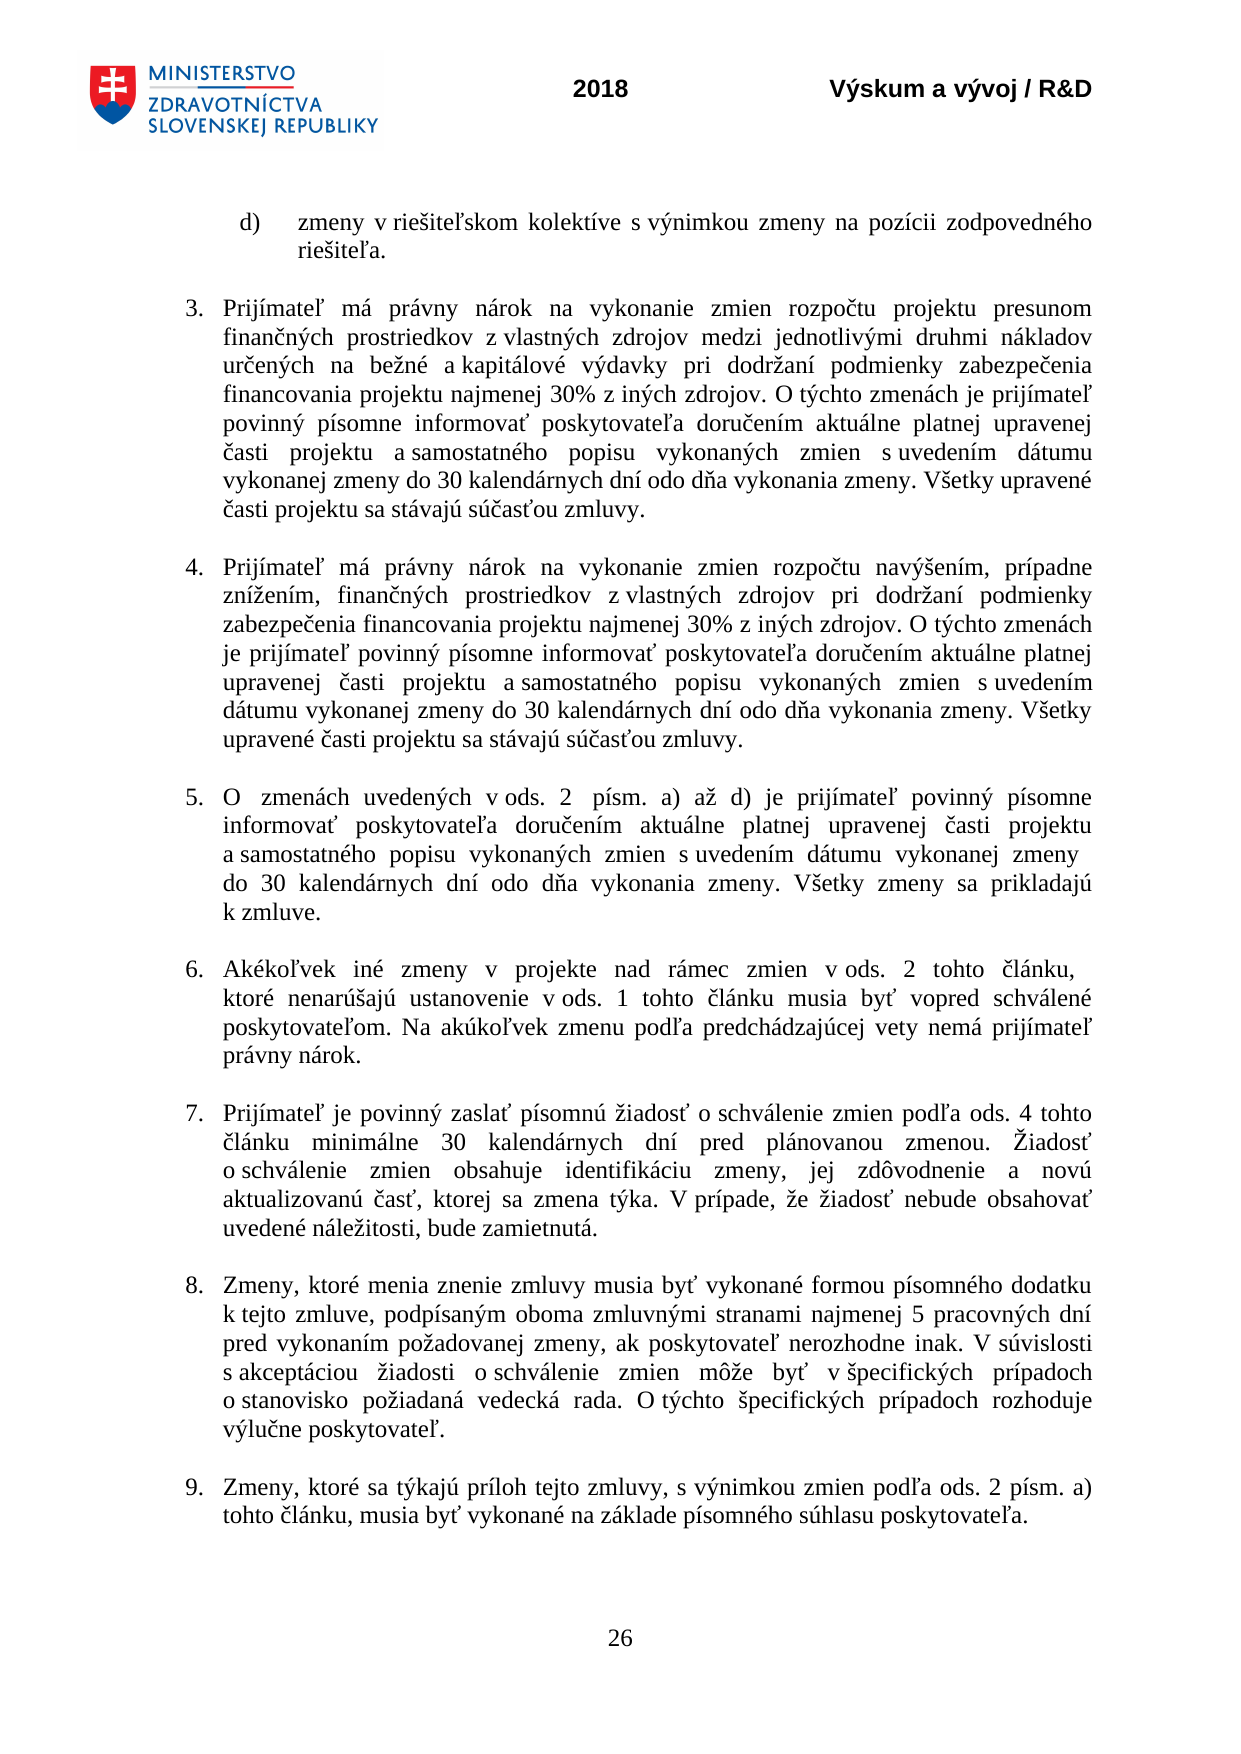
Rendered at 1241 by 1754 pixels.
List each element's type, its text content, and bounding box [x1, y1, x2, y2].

list Prijímateľ má právny nárok na vykonanie zmien rozpočtu projektu presunom finančných prostriedkov z vlastných zdrojov medzi jednotlivými druhmi nákladov určených na bežné a kapitálové výdavky pri dodržaní podmienky zabezpečenia financovania projektu najmenej 30% z iných zdrojov. O týchto zmenách je prijímateľ povinný písomne informovať poskytovateľa doručením aktuálne platnej upravenej časti projektu a samostatného popisu vykonaných zmien s uvedením dátumu vykonanej zmeny do 30 kalendárnych dní odo dňa vykonania zmeny. Všetky upravené časti projektu sa stávajú súčasťou zmluvy. [185, 293, 1093, 523]
list Prijímateľ je povinný zaslať písomnú žiadosť o schválenie zmien podľa ods. 4 tohto článku minimálne 30 kalendárnych dní pred plánovanou zmenou. Žiadosť o schválenie zmien obsahuje identifikáciu zmeny, jej zdôvodnenie a novú aktualizovanú časť, ktorej sa zmena týka. V prípade, že žiadosť nebude obsahovať uvedené náležitosti, bude zamietnutá. [185, 1098, 1093, 1242]
list Prijímateľ má právny nárok na vykonanie zmien rozpočtu navýšením, prípadne znížením, finančných prostriedkov z vlastných zdrojov pri dodržaní podmienky zabezpečenia financovania projektu najmenej 30% z iných zdrojov. O týchto zmenách je prijímateľ povinný písomne informovať poskytovateľa doručením aktuálne platnej upravenej časti projektu a samostatného popisu vykonaných zmien s uvedením dátumu vykonanej zmeny do 30 kalendárnych dní odo dňa vykonania zmeny. Všetky upravené časti projektu sa stávajú súčasťou zmluvy. [185, 552, 1093, 753]
picture [77, 50, 384, 151]
list Zmeny, ktoré menia znenie zmluvy musia byť vykonané formou písomného dodatku k tejto zmluve, podpísaným oboma zmluvnými stranami najmenej 5 pracovných dní pred vykonaním požadovanej zmeny, ak poskytovateľ nerozhodne inak. V súvislosti s akceptáciou žiadosti o schválenie zmien môže byť v špecifických prípadoch o stanovisko požiadaná vedecká rada. O týchto špecifických prípadoch rozhoduje výlučne poskytovateľ. [185, 1271, 1093, 1443]
list Akékoľvek iné zmeny v projekte nad rámec zmien v ods. 2 tohto článku, ktoré nenarúšajú ustanovenie v ods. 1 tohto článku musia byť vopred schválené poskytovateľom. Na akúkoľvek zmenu podľa predchádzajúcej vety nemá prijímateľ právny nárok. [185, 954, 1093, 1069]
list zmeny v riešiteľskom kolektíve s výnimkou zmeny na pozícii zodpovedného riešiteľa. [260, 207, 1093, 264]
list Zmeny, ktoré sa týkajú príloh tejto zmluvy, s výnimkou zmien podľa ods. 2 písm. a) tohto článku, musia byť vykonané na základe písomného súhlasu poskytovateľa. [185, 1472, 1093, 1529]
list O zmenách uvedených v ods. 2 písm. a) až d) je prijímateľ povinný písomne informovať poskytovateľa doručením aktuálne platnej upravenej časti projektu a samostatného popisu vykonaných zmien s uvedením dátumu vykonanej zmeny do 30 kalendárnych dní odo dňa vykonania zmeny. Všetky zmeny sa prikladajú k zmluve. [185, 782, 1093, 926]
